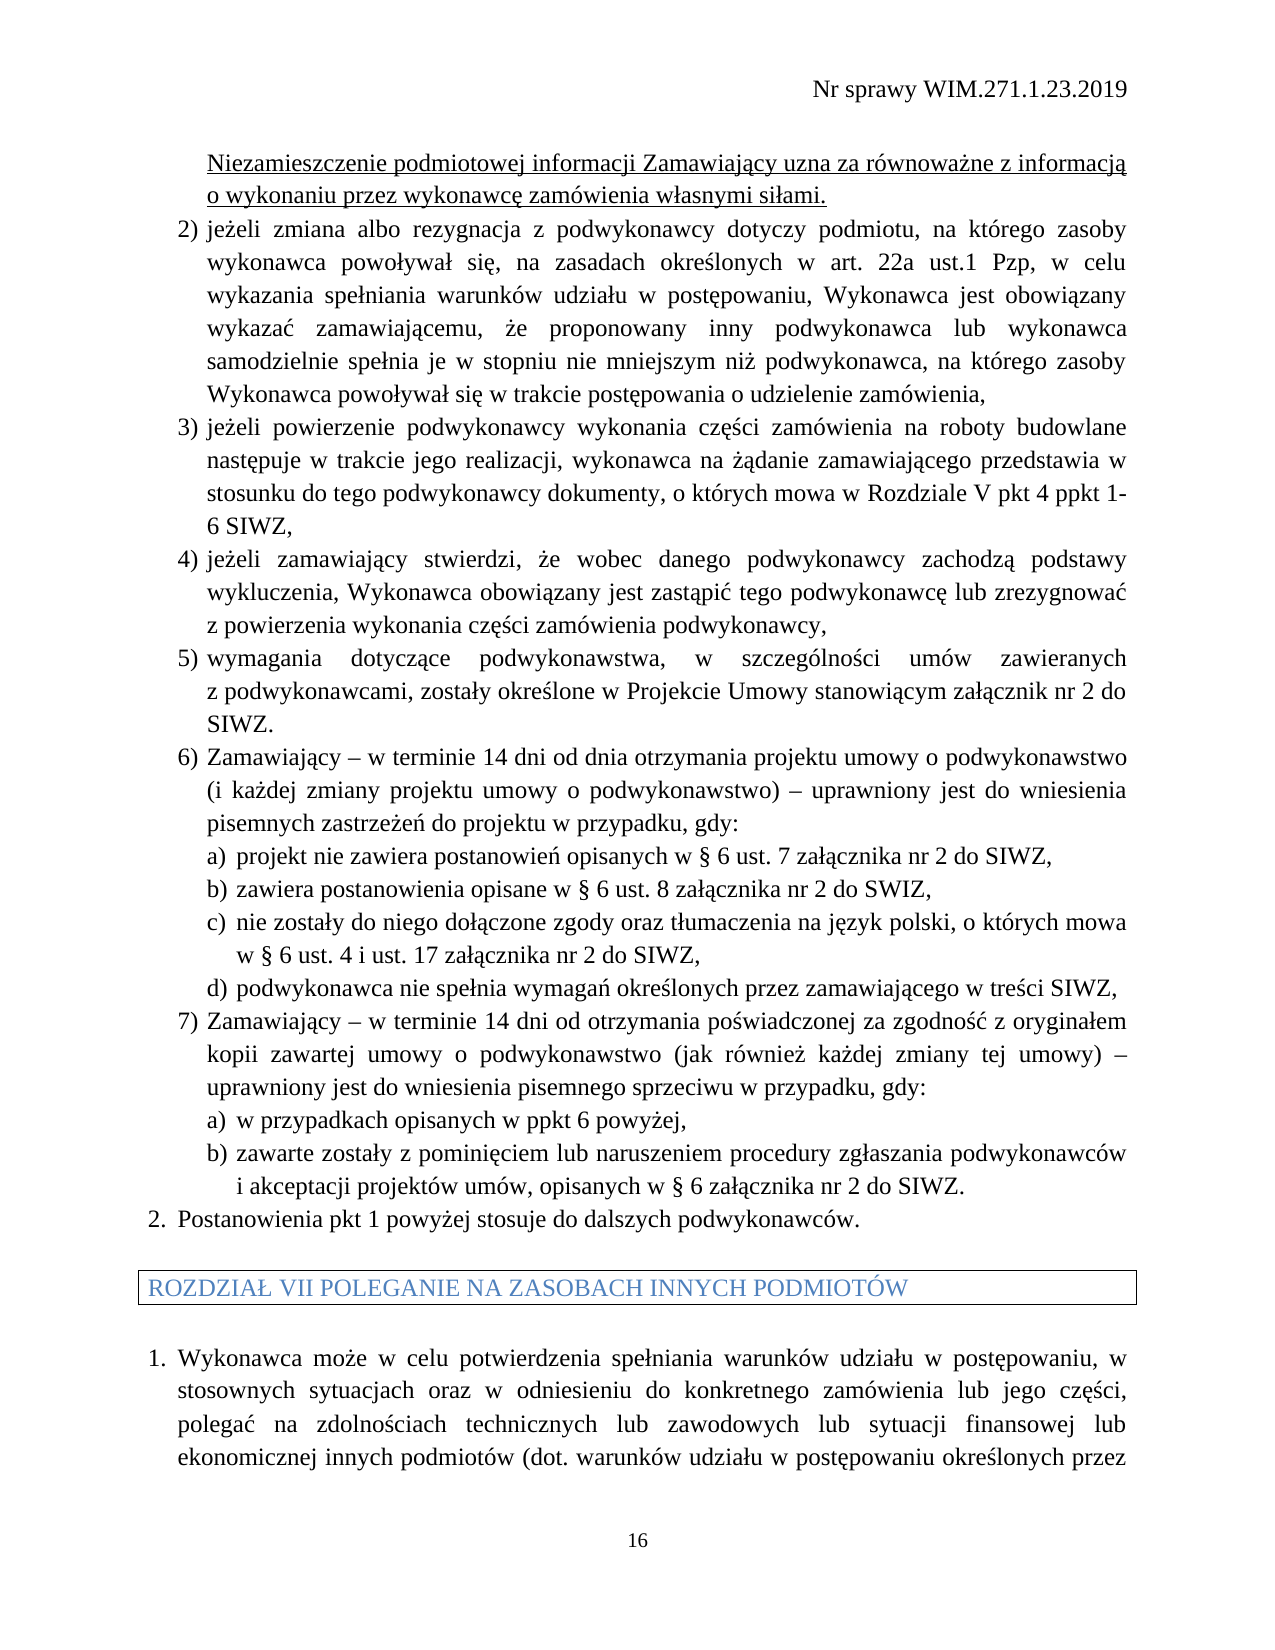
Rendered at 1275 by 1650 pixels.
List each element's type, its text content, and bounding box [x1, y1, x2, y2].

list jeżeli powierzenie podwykonawcy wykonania części zamówienia na roboty budowlane następuje w trakcie jego realizacji, wykonawca na żądanie zamawiającego przedstawia w stosunku do tego podwykonawcy dokumenty, o których mowa w Rozdziale V pkt 4 ppkt 1-6 SIWZ, [177, 412, 1127, 539]
list zawiera postanowienia opisane w § 6 ust. 8 załącznika nr 2 do SWIZ, [207, 874, 1127, 903]
list jeżeli zamawiający stwierdzi, że wobec danego podwykonawcy zachodzą podstawy wykluczenia, Wykonawca obowiązany jest zastąpić tego podwykonawcę lub zrezygnować z powierzenia wykonania części zamówienia podwykonawcy, [177, 544, 1127, 639]
list nie zostały do niego dołączone zgody oraz tłumaczenia na język polski, o których mowa w § 6 ust. 4 i ust. 17 załącznika nr 2 do SIWZ, [207, 907, 1127, 969]
list zawarte zostały z pominięciem lub naruszeniem procedury zgłaszania podwykonawców i akceptacji projektów umów, opisanych w § 6 załącznika nr 2 do SIWZ. [207, 1138, 1127, 1200]
list Zamawiający – w terminie 14 dni od dnia otrzymania projektu umowy o podwykonawstwo (i każdej zmiany projektu umowy o podwykonawstwo) – uprawniony jest do wniesienia pisemnych zastrzeżeń do projektu w przypadku, gdy: [177, 742, 1127, 837]
list Zamawiający – w terminie 14 dni od otrzymania poświadczonej za zgodność z oryginałem kopii zawartej umowy o podwykonawstwo (jak również każdej zmiany tej umowy) – uprawniony jest do wniesienia pisemnego sprzeciwu w przypadku, gdy: [177, 1006, 1127, 1101]
list podwykonawca nie spełnia wymagań określonych przez zamawiającego w treści SIWZ, [207, 973, 1127, 1002]
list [177, 148, 1127, 209]
list projekt nie zawiera postanowień opisanych w § 6 ust. 7 załącznika nr 2 do SIWZ, [207, 841, 1127, 870]
subtitle ROZDZIAŁ VII POLEGANIE NA ZASOBACH INNYCH PODMIOTÓW [139, 1271, 1136, 1304]
list w przypadkach opisanych w ppkt 6 powyżej, [207, 1105, 1127, 1134]
list Postanowienia pkt 1 powyżej stosuje do dalszych podwykonawców. [148, 1204, 1127, 1233]
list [148, 1343, 1127, 1470]
list jeżeli zmiana albo rezygnacja z podwykonawcy dotyczy podmiotu, na którego zasoby wykonawca powoływał się, na zasadach określonych w art. 22a ust.1 Pzp, w celu wykazania spełniania warunków udziału w postępowaniu, Wykonawca jest obowiązany wykazać zamawiającemu, że proponowany inny podwykonawca lub wykonawca samodzielnie spełnia je w stopniu nie mniejszym niż podwykonawca, na którego zasoby Wykonawca powoływał się w trakcie postępowania o udzielenie zamówienia, [177, 214, 1127, 407]
list wymagania dotyczące podwykonawstwa, w szczególności umów zawieranych z podwykonawcami, zostały określone w Projekcie Umowy stanowiącym załącznik nr 2 do SIWZ. [177, 643, 1127, 738]
